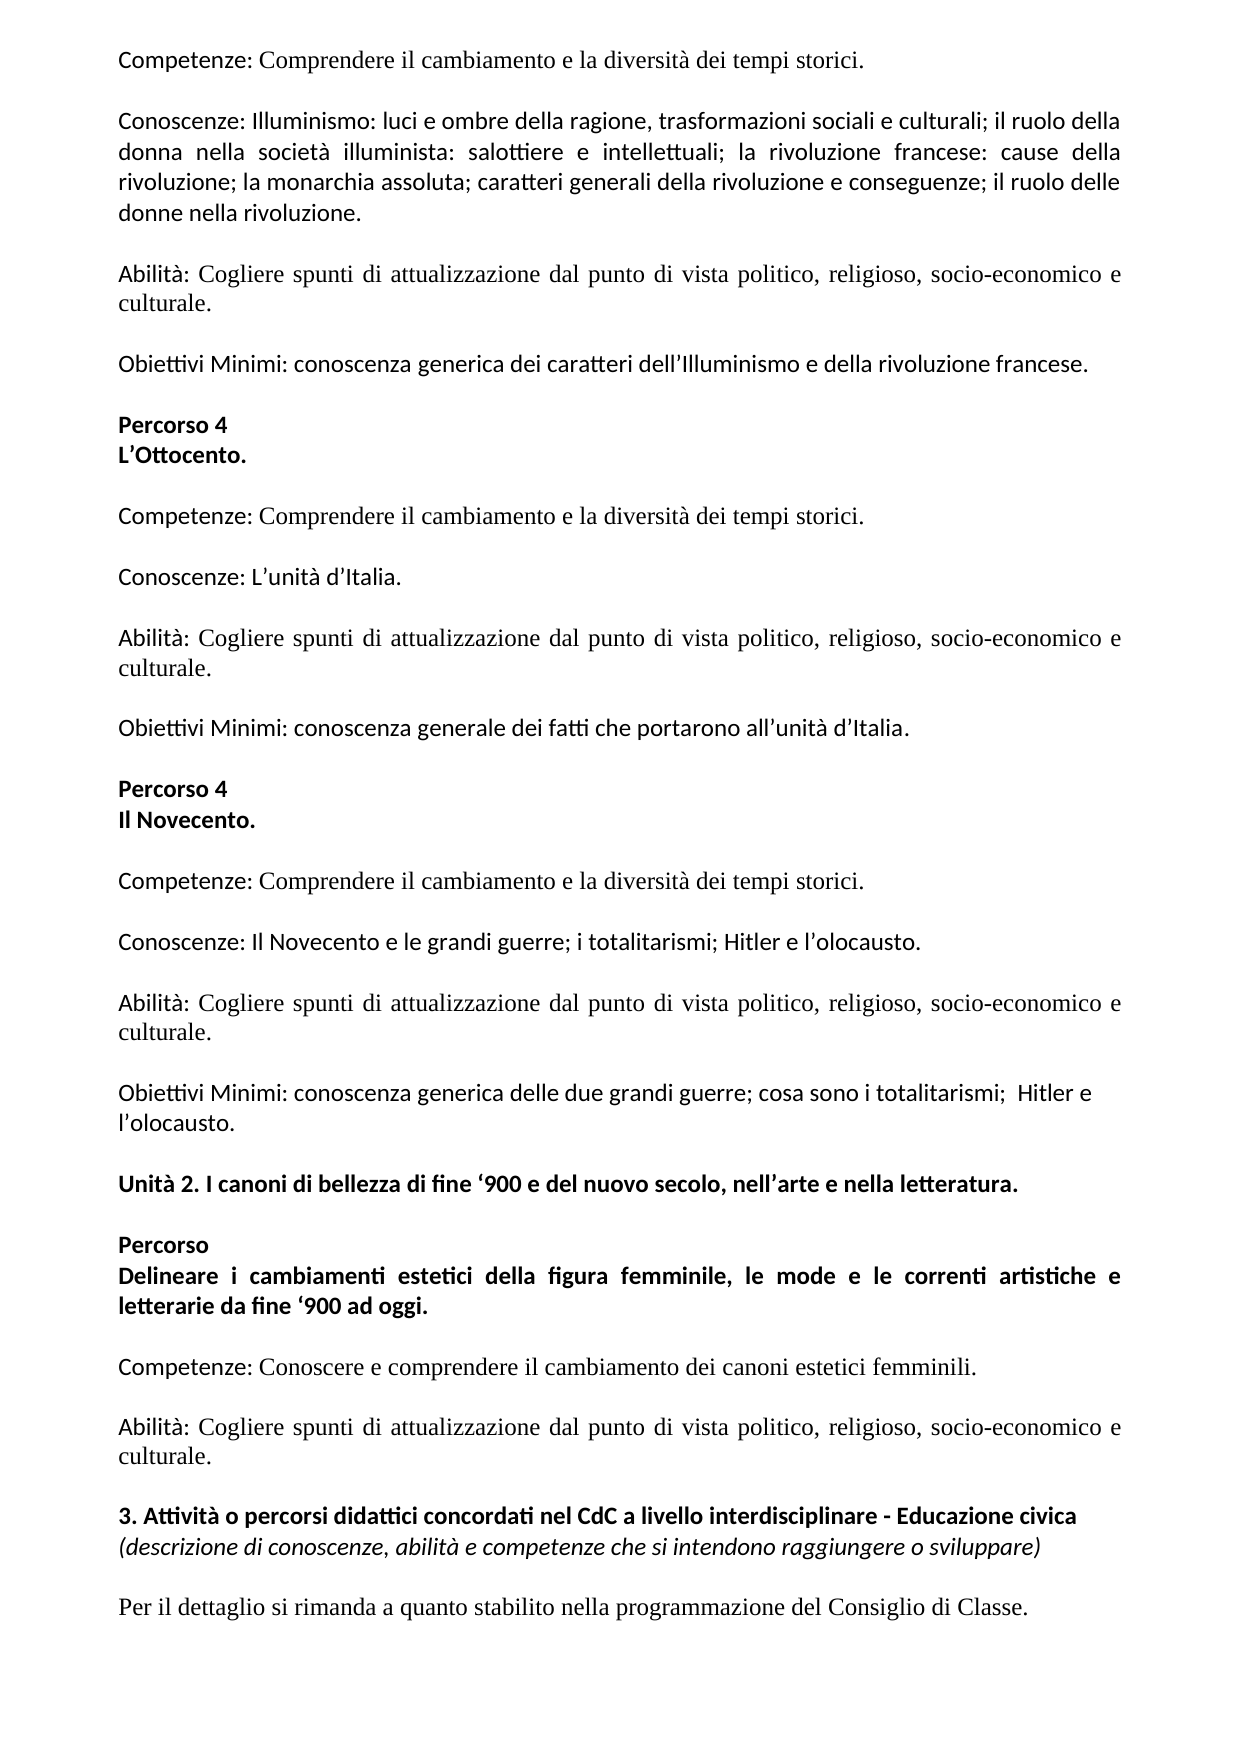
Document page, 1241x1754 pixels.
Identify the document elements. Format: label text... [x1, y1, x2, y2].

text (descrizione di conoscenze, abilità e competenze che si intendono raggiungere o sviluppare) [118, 1531, 1122, 1562]
text Conoscenze: Il Novecento e le grandi guerre; i totalitarismi; Hitler e l’olocausto. [118, 926, 1122, 956]
text Il Novecento. [118, 804, 1122, 834]
text Percorso 4 [118, 773, 1122, 804]
text Competenze: Comprendere il cambiamento e la diversità dei tempi storici. [118, 44, 1122, 75]
text Abilità: Cogliere spunti di attualizzazione dal punto di vista politico, religioso, socio-economico e culturale. [118, 258, 1122, 317]
text Conoscenze: L’unità d’Italia. [118, 561, 1122, 592]
text Competenze: Conoscere e comprendere il cambiamento dei canoni estetici femminili. [118, 1351, 1122, 1382]
text Unità 2. I canoni di bellezza di fine ‘900 e del nuovo secolo, nell’arte e nella letteratura. [118, 1168, 1122, 1199]
text Conoscenze: Illuminismo: luci e ombre della ragione, trasformazioni sociali e culturali; il ruolo della donna nella società illuminista: salottiere e intellettuali; la rivoluzione francese: cause della rivoluzione; la monarchia assoluta; caratteri generali della rivoluzione e conseguenze; il ruolo delle donne nella rivoluzione. [118, 105, 1122, 227]
text Abilità: Cogliere spunti di attualizzazione dal punto di vista politico, religioso, socio-economico e culturale. [118, 622, 1122, 682]
text Delineare i cambiamenti estetici della figura femminile, le mode e le correnti artistiche e letterarie da fine ‘900 ad oggi. [118, 1260, 1122, 1321]
text Obiettivi Minimi: conoscenza generica delle due grandi guerre; cosa sono i totalitarismi; Hitler e l’olocausto. [118, 1077, 1122, 1138]
text Abilità: Cogliere spunti di attualizzazione dal punto di vista politico, religioso, socio-economico e culturale. [118, 987, 1122, 1046]
text Abilità: Cogliere spunti di attualizzazione dal punto di vista politico, religioso, socio-economico e culturale. [118, 1411, 1122, 1470]
text Competenze: Comprendere il cambiamento e la diversità dei tempi storici. [118, 500, 1122, 531]
text L’Ottocento. [118, 439, 1122, 470]
text 3. Attività o percorsi didattici concordati nel CdC a livello interdisciplinare - Educazione civica [118, 1501, 1122, 1531]
text Per il dettaglio si rimanda a quanto stabilito nella programmazione del Consiglio di Classe. [118, 1592, 1122, 1621]
text Percorso [118, 1229, 1122, 1260]
text Competenze: Comprendere il cambiamento e la diversità dei tempi storici. [118, 865, 1122, 895]
text Obiettivi Minimi: conoscenza generica dei caratteri dell’Illuminismo e della rivoluzione francese. [118, 348, 1122, 378]
text Percorso 4 [118, 409, 1122, 439]
text Obiettivi Minimi: conoscenza generale dei fatti che portarono all’unità d’Italia. [118, 712, 1122, 743]
